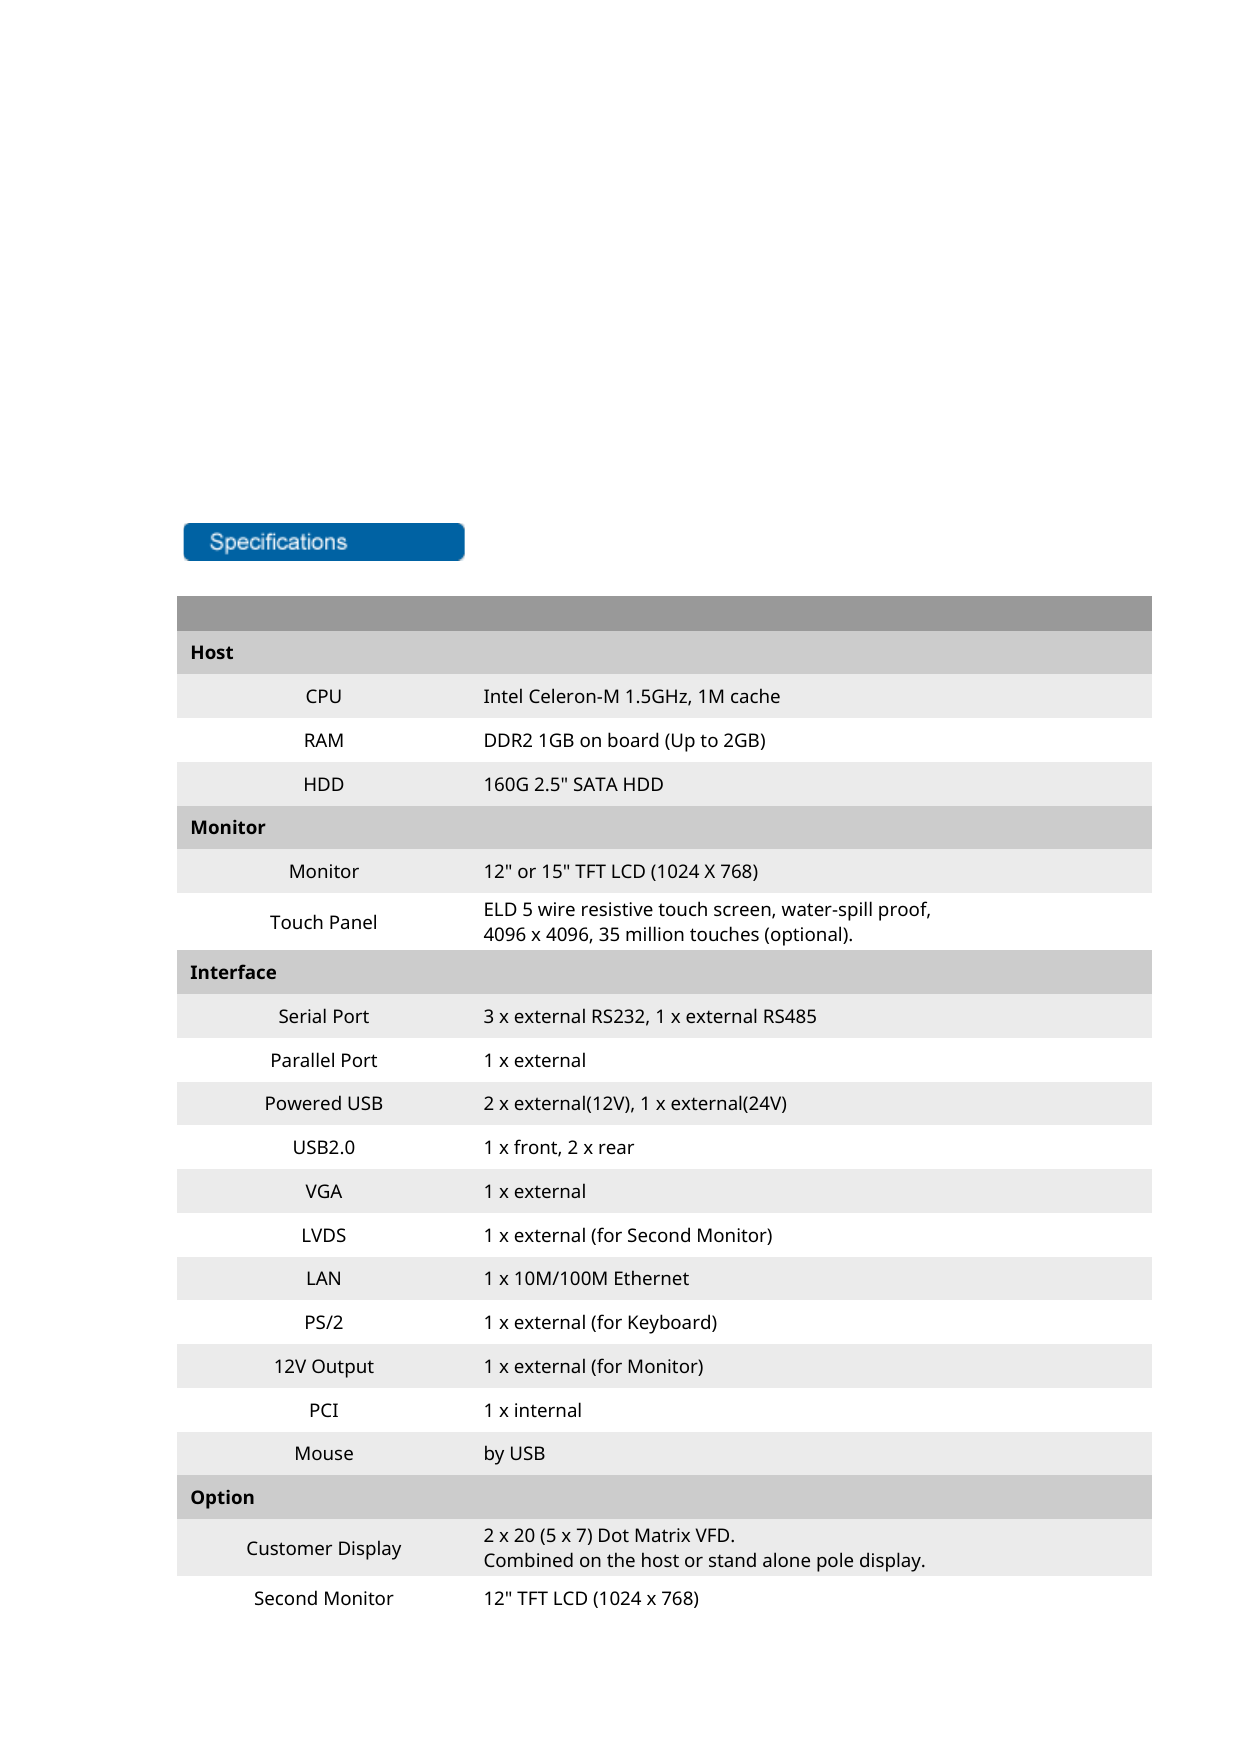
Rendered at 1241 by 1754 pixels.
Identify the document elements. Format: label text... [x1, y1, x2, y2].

table_cell ELD 5 wire resistive touch screen, water-spill proof, 4096 x 4096, 35 million touches (optional). [470, 893, 1152, 950]
table_cell 12" TFT LCD (1024 x 768) [470, 1576, 1152, 1620]
table_cell 1 x front, 2 x rear [470, 1125, 1152, 1169]
table_cell Second Monitor [177, 1576, 470, 1620]
table_cell HDD [177, 762, 470, 806]
table_cell 1 x 10M/100M Ethernet [470, 1257, 1152, 1300]
table_header [470, 596, 1152, 631]
table_cell Mouse [177, 1432, 470, 1475]
table_cell Touch Panel [177, 893, 470, 950]
table_cell 1 x external (for Monitor) [470, 1344, 1152, 1388]
table_cell 1 x external [470, 1169, 1152, 1213]
picture [183, 523, 465, 561]
table_cell LVDS [177, 1213, 470, 1257]
table_cell Monitor [177, 806, 1152, 849]
table_cell 2 x 20 (5 x 7) Dot Matrix VFD. Combined on the host or stand alone pole display. [470, 1519, 1152, 1576]
table_cell CPU [177, 674, 470, 718]
table_cell PS/2 [177, 1300, 470, 1344]
table_cell by USB [470, 1432, 1152, 1475]
table_cell RAM [177, 718, 470, 762]
table_cell Interface [177, 950, 1152, 994]
table_cell Monitor [177, 849, 470, 893]
table_cell LAN [177, 1257, 470, 1300]
table_cell 1 x external (for Second Monitor) [470, 1213, 1152, 1257]
table_cell Serial Port [177, 994, 470, 1038]
table_cell 1 x internal [470, 1388, 1152, 1432]
table_cell 1 x external (for Keyboard) [470, 1300, 1152, 1344]
table_cell 12" or 15" TFT LCD (1024 X 768) [470, 849, 1152, 893]
table_header [177, 596, 470, 631]
table_cell 12V Output [177, 1344, 470, 1388]
table_cell USB2.0 [177, 1125, 470, 1169]
table_cell DDR2 1GB on board (Up to 2GB) [470, 718, 1152, 762]
table_cell Parallel Port [177, 1038, 470, 1082]
table_cell Host [177, 631, 1152, 674]
table_cell Customer Display [177, 1519, 470, 1576]
table_cell Intel Celeron-M 1.5GHz, 1M cache [470, 674, 1152, 718]
table_cell PCI [177, 1388, 470, 1432]
table_cell 2 x external(12V), 1 x external(24V) [470, 1082, 1152, 1125]
table_cell Powered USB [177, 1082, 470, 1125]
table_cell VGA [177, 1169, 470, 1213]
table_cell Option [177, 1475, 1152, 1519]
table_cell 1 x external [470, 1038, 1152, 1082]
table_cell 160G 2.5" SATA HDD [470, 762, 1152, 806]
table_cell 3 x external RS232, 1 x external RS485 [470, 994, 1152, 1038]
